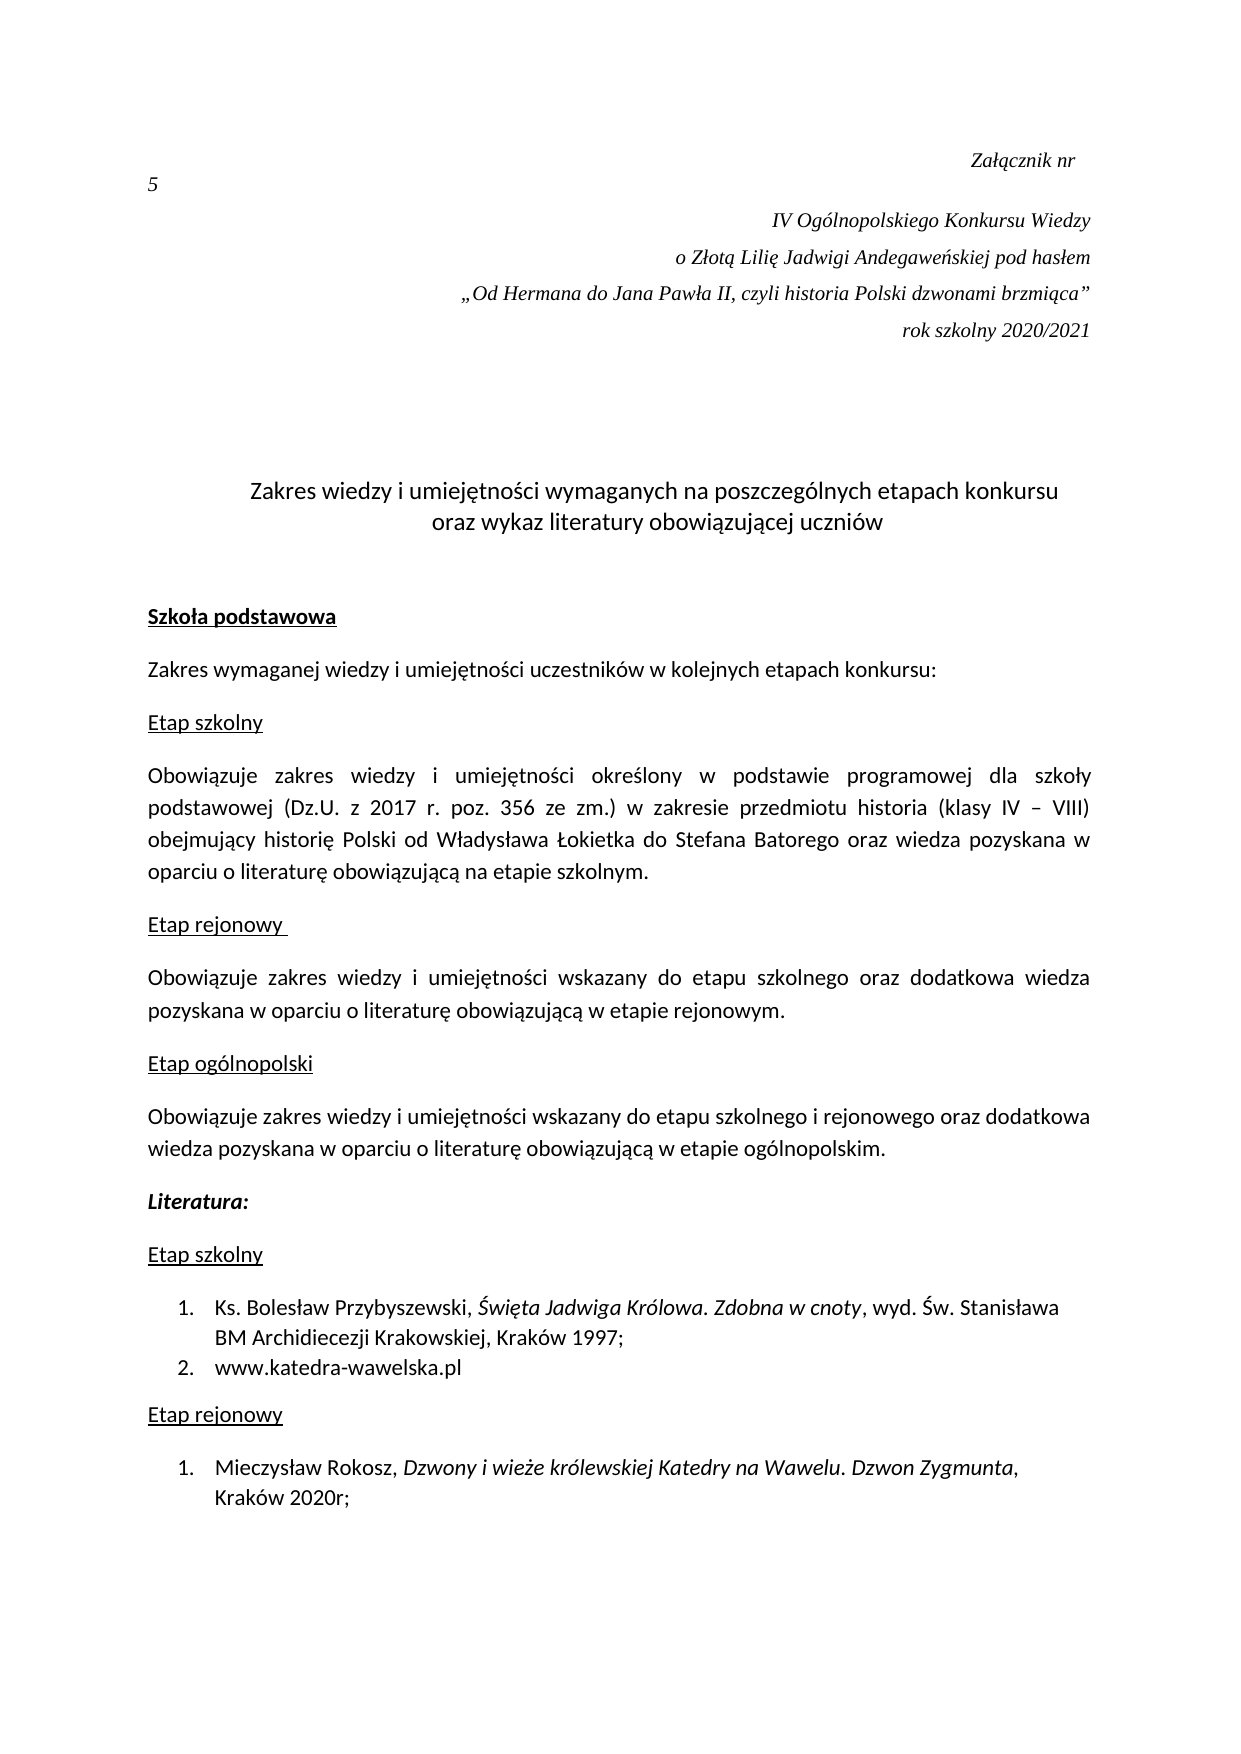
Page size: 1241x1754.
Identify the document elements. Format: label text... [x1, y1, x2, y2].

text Etap rejonowy [148, 911, 1093, 938]
text „Od Hermana do Jana Pawła II, czyli historia Polski dzwonami brzmiąca” [223, 281, 1093, 305]
text Etap szkolny [148, 1240, 1093, 1268]
text Obowiązuje zakres wiedzy i umiejętności wskazany do etapu szkolnego i rejonowego oraz dodatkowa wiedza pozyskana w oparciu o literaturę obowiązującą w etapie ogólnopolskim. [148, 1102, 1093, 1162]
text Obowiązuje zakres wiedzy i umiejętności określony w podstawie programowej dla szkoły podstawowej (Dz.U. z 2017 r. poz. 356 ze zm.) w zakresie przedmiotu historia (klasy IV – VIII) obejmujący historię Polski od Władysława Łokietka do Stefana Batorego oraz wiedza pozyskana w oparciu o literaturę obowiązującą na etapie szkolnym. [148, 761, 1093, 886]
text rok szkolny 2020/2021 [223, 318, 1093, 342]
text Szkoła podstawowa [148, 602, 1093, 630]
text IV Ogólnopolskiego Konkursu Wiedzy [223, 208, 1093, 232]
text Literatura: [148, 1187, 1093, 1215]
text Etap rejonowy [148, 1400, 1093, 1428]
text Zakres wiedzy i umiejętności wymaganych na poszczególnych etapach konkursu oraz wykaz literatury obowiązującej uczniów [223, 475, 1093, 536]
list Mieczysław Rokosz, Dzwony i wieże królewskiej Katedry na Wawelu. Dzwon Zygmunta, Kraków 2020r; [177, 1453, 1093, 1512]
text Załącznik nr 5 [148, 148, 1093, 196]
text Zakres wymaganej wiedzy i umiejętności uczestników w kolejnych etapach konkursu: [148, 655, 1093, 683]
text Obowiązuje zakres wiedzy i umiejętności wskazany do etapu szkolnego oraz dodatkowa wiedza pozyskana w oparciu o literaturę obowiązującą w etapie rejonowym. [148, 963, 1093, 1024]
list www.katedra-wawelska.pl [177, 1353, 1093, 1381]
text Etap szkolny [148, 708, 1093, 736]
list Ks. Bolesław Przybyszewski, Święta Jadwiga Królowa. Zdobna w cnoty, wyd. Św. Stanisława BM Archidiecezji Krakowskiej, Kraków 1997; [177, 1293, 1093, 1351]
text o Złotą Lilię Jadwigi Andegaweńskiej pod hasłem [223, 245, 1093, 269]
text Etap ogólnopolski [148, 1049, 1093, 1077]
